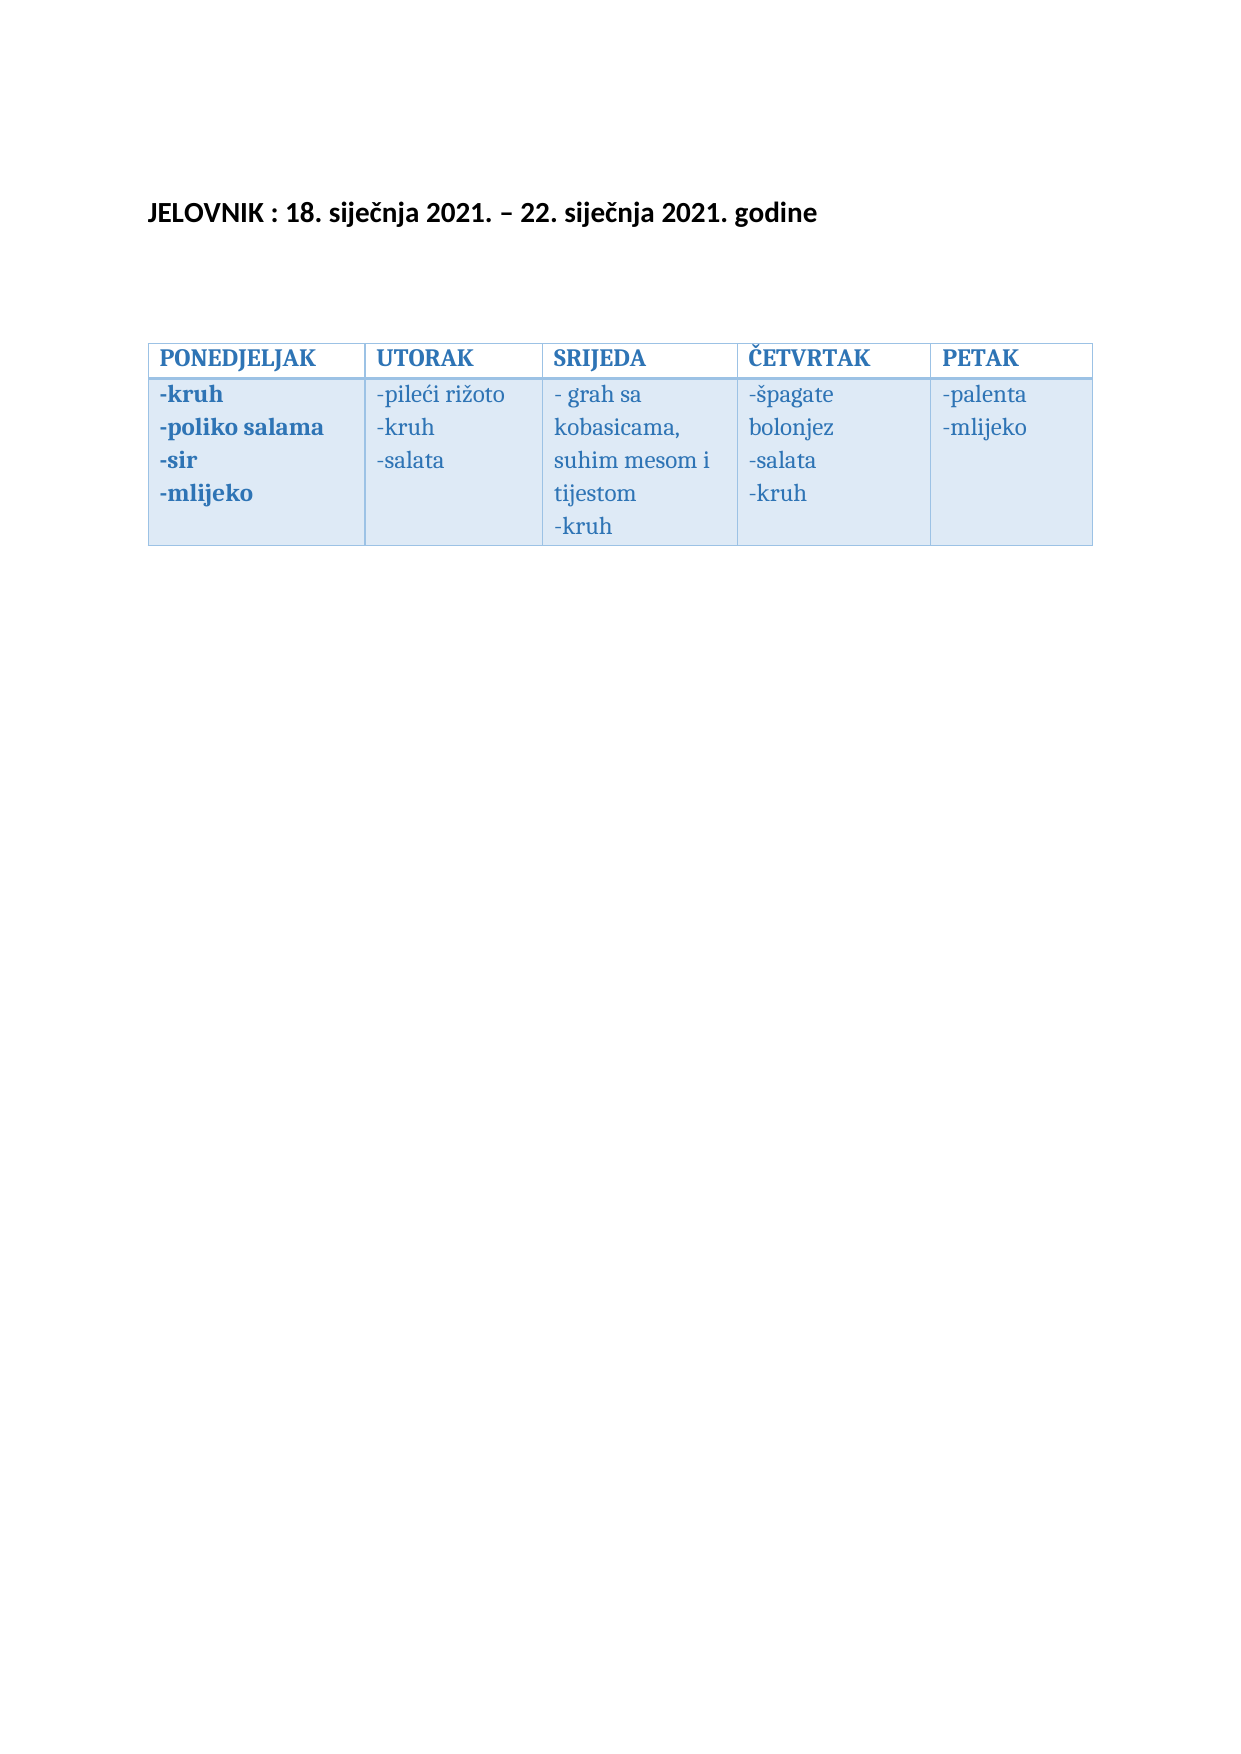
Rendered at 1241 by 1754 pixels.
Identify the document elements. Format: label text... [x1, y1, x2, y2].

table_header SRIJEDA [543, 344, 737, 377]
table_cell -pileći rižoto -kruh -salata [366, 380, 542, 545]
table_header PONEDJELJAK [149, 344, 364, 377]
table_header UTORAK [366, 344, 542, 377]
table_cell -špagate bolonjez -salata -kruh [738, 380, 930, 545]
table_header PETAK [931, 344, 1092, 377]
table_header ČETVRTAK [738, 344, 930, 377]
table_cell - grah sa kobasicama, suhim mesom i tijestom -kruh [543, 380, 737, 545]
table_cell -palenta -mlijeko [931, 380, 1092, 545]
table_cell -kruh -poliko salama -sir -mlijeko [149, 380, 364, 545]
text JELOVNIK : 18. siječnja 2021. – 22. siječnja 2021. godine [148, 194, 1093, 230]
